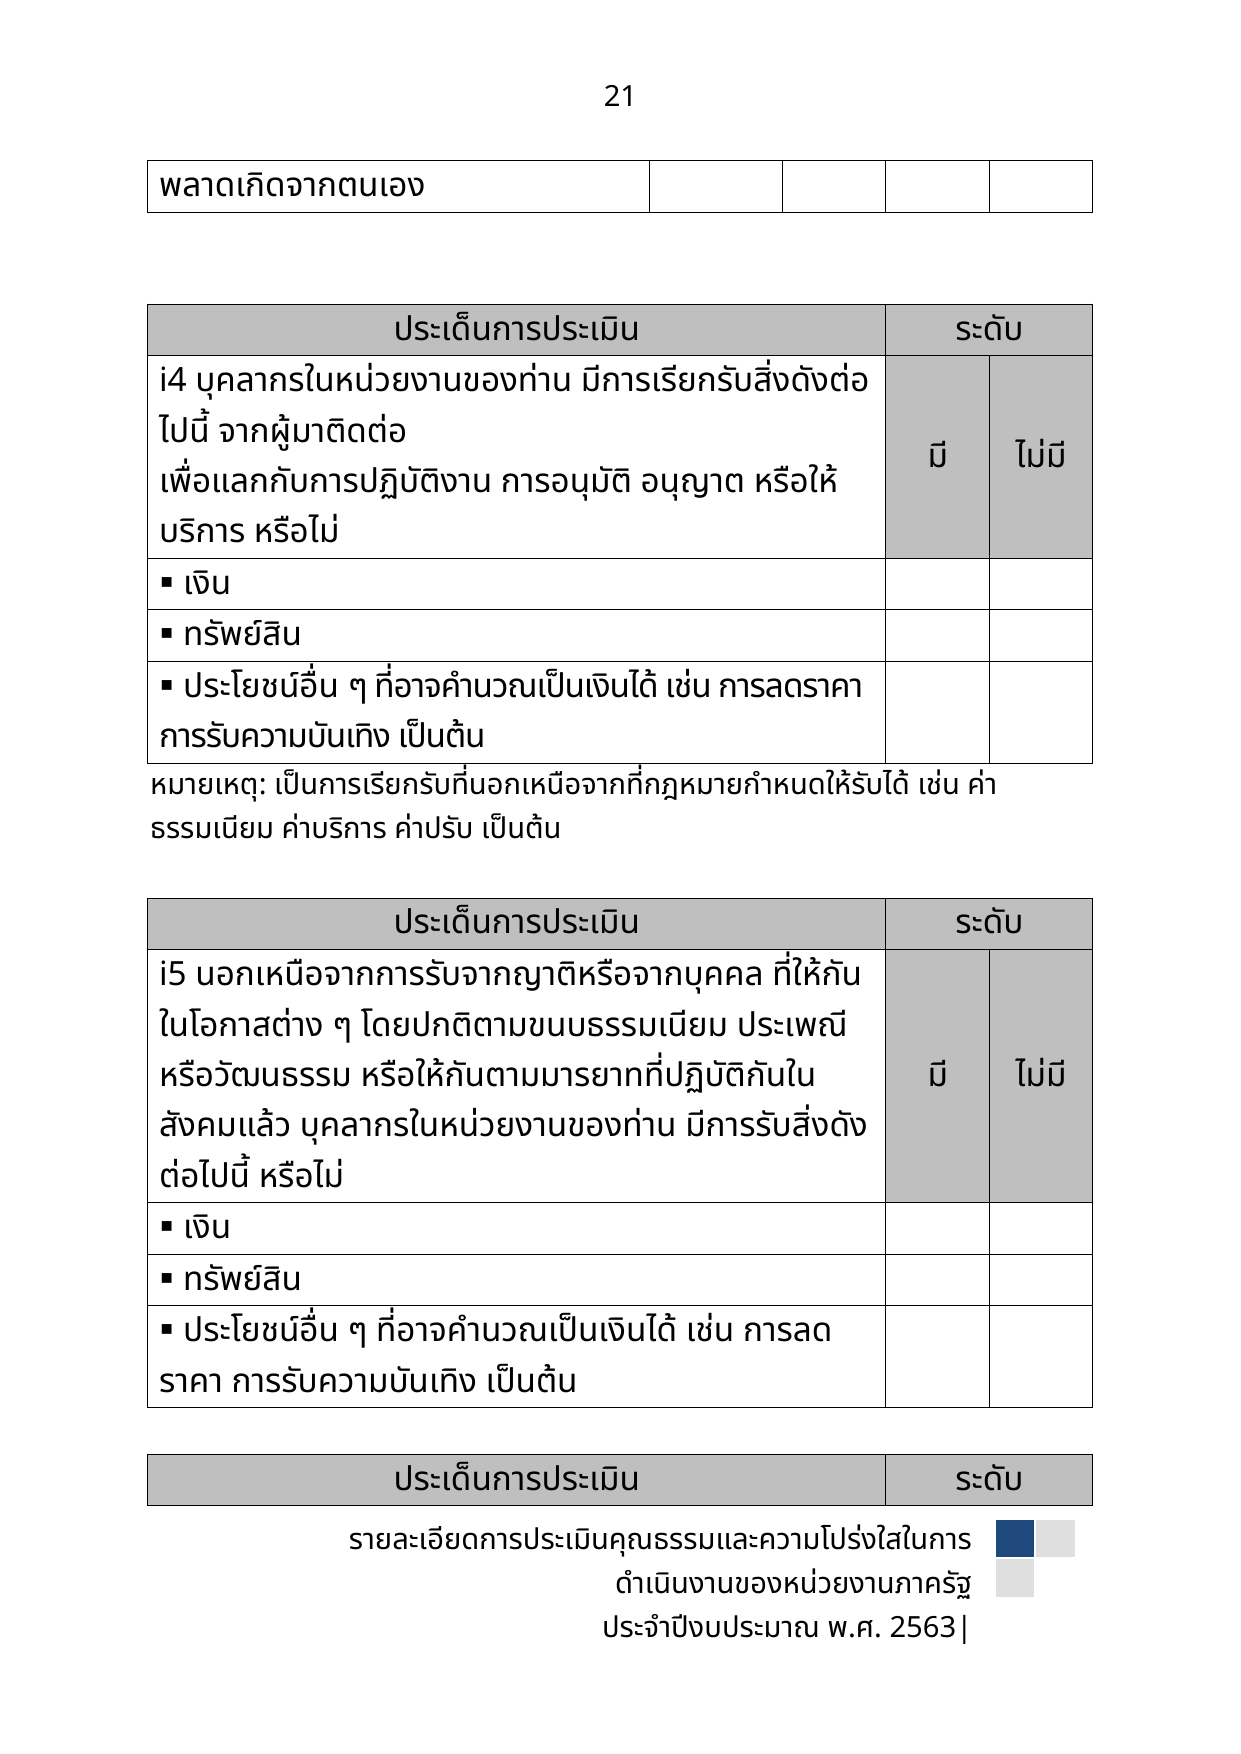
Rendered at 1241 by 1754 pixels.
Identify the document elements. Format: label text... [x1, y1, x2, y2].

table_cell [886, 1306, 989, 1407]
table_cell [990, 662, 1092, 763]
table_cell [990, 559, 1092, 609]
table_cell [886, 161, 989, 212]
table_header ระดับ [886, 1455, 1092, 1505]
table_cell [990, 1255, 1092, 1305]
table_cell มี [886, 356, 989, 558]
table_header ประเด็นการประเมิน [148, 305, 885, 355]
table_cell [990, 1306, 1092, 1407]
table_cell ไม่มี [990, 356, 1092, 558]
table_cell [148, 161, 649, 212]
table_cell [990, 610, 1092, 661]
table_header ประเด็นการประเมิน [148, 899, 885, 949]
table_cell [783, 161, 885, 212]
table_cell [886, 1255, 989, 1305]
table_header ระดับ [886, 305, 1092, 355]
table_cell [990, 161, 1092, 212]
table_cell [886, 610, 989, 661]
table_cell [886, 662, 989, 763]
table_cell [990, 1203, 1092, 1254]
table_header ประเด็นการประเมิน [148, 1455, 885, 1505]
table_cell [650, 161, 782, 212]
table_cell ทรัพย์สิน [148, 1255, 885, 1305]
table_header ระดับ [886, 899, 1092, 949]
table_cell ประโยชน์อื่น ๆ ที่อาจคำนวณเป็นเงินได้ เช่น การลดราคา การรับความบันเทิง เป็นต้น [148, 662, 885, 763]
table_cell i5 นอกเหนือจากการรับจากญาติหรือจากบุคคล ที่ให้กันในโอกาสต่าง ๆ โดยปกติตามขนบธรรมเนียม ประเพณี หรือวัฒนธรรม หรือให้กันตามมารยาทที่ปฏิบัติกันในสังคมแล้ว บุคลากรในหน่วยงานของท่าน มีการรับสิ่งดังต่อไปนี้ หรือไม่ [148, 950, 885, 1202]
table_cell [886, 1203, 989, 1254]
table_cell [886, 559, 989, 609]
list หมายเหตุ: เป็นการเรียกรับที่นอกเหนือจากที่กฎหมายกำหนดให้รับได้ เช่น ค่าธรรมเนียม ค่าบริการ ค่าปรับ เป็นต้น [150, 764, 1090, 852]
table_cell เงิน [148, 559, 885, 609]
table_cell ไม่มี [990, 950, 1092, 1202]
table_cell มี [886, 950, 989, 1202]
table_cell i4 บุคลากรในหน่วยงานของท่าน มีการเรียกรับสิ่งดังต่อไปนี้ จากผู้มาติดต่อ เพื่อแลกกับการปฏิบัติงาน การอนุมัติ อนุญาต หรือให้บริการ หรือไม่ [148, 356, 885, 558]
table_cell เงิน [148, 1203, 885, 1254]
table_cell ทรัพย์สิน [148, 610, 885, 661]
table_cell ประโยชน์อื่น ๆ ที่อาจคำนวณเป็นเงินได้ เช่น การลดราคา การรับความบันเทิง เป็นต้น [148, 1306, 885, 1407]
